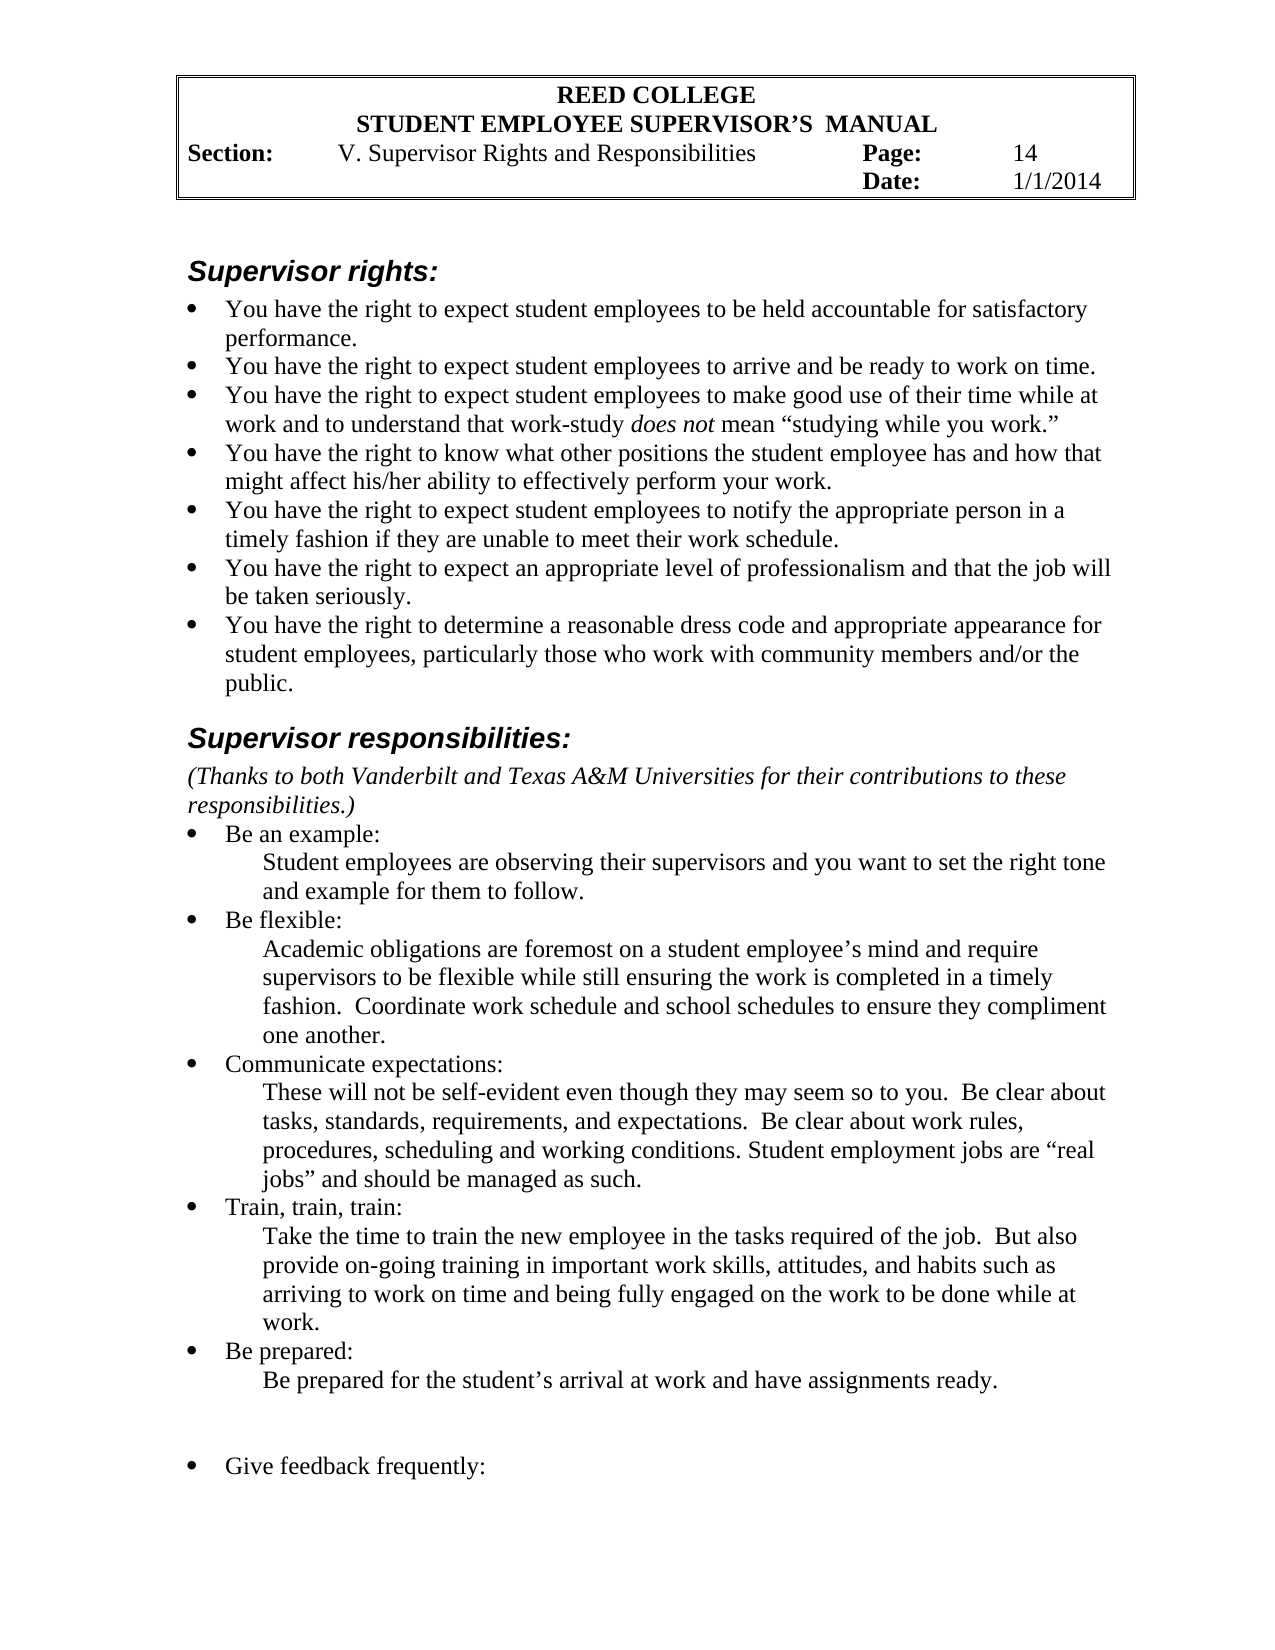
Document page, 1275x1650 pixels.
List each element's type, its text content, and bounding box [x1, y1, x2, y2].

subtitle Supervisor rights: [187, 254, 1125, 288]
list You have the right to expect student employees to notify the appropriate person in a timely fashion if they are unable to meet their work schedule. [187, 495, 1125, 553]
text Academic obligations are foremost on a student employee’s mind and require supervisors to be flexible while still ensuring the work is completed in a timely fashion. Coordinate work schedule and school schedules to ensure they compliment one another. [262, 934, 1125, 1049]
list You have the right to expect student employees to be held accountable for satisfactory performance. [187, 294, 1125, 351]
list Train, train, train: [187, 1192, 1125, 1221]
list You have the right to expect an appropriate level of professionalism and that the job will be taken seriously. [187, 553, 1125, 610]
text (Thanks to both Vanderbilt and Texas A&M Universities for their contributions to these responsibilities.) [187, 761, 1125, 819]
list Give feedback frequently: [187, 1451, 1125, 1480]
list Be prepared: [187, 1336, 1125, 1365]
text Take the time to train the new employee in the tasks required of the job. But also provide on-going training in important work skills, attitudes, and habits such as arriving to work on time and being fully engaged on the work to be done while at work. [262, 1221, 1125, 1336]
text Be prepared for the student’s arrival at work and have assignments ready. [262, 1365, 1125, 1394]
list Be flexible: [187, 905, 1125, 934]
text Student employees are observing their supervisors and you want to set the right tone and example for them to follow. [262, 847, 1125, 905]
list You have the right to expect student employees to make good use of their time while at work and to understand that work-study does not mean “studying while you work.” [187, 380, 1125, 438]
list Be an example: [187, 819, 1125, 847]
list You have the right to know what other positions the student employee has and how that might affect his/her ability to effectively perform your work. [187, 438, 1125, 495]
list You have the right to determine a reasonable dress code and appropriate appearance for student employees, particularly those who work with community members and/or the public. [187, 610, 1125, 696]
subtitle Supervisor responsibilities: [187, 721, 1125, 755]
text These will not be self-evident even though they may seem so to you. Be clear about tasks, standards, requirements, and expectations. Be clear about work rules, procedures, scheduling and working conditions. Student employment jobs are “real jobs” and should be managed as such. [262, 1077, 1125, 1192]
list You have the right to expect student employees to arrive and be ready to work on time. [187, 351, 1125, 380]
list Communicate expectations: [187, 1049, 1125, 1077]
